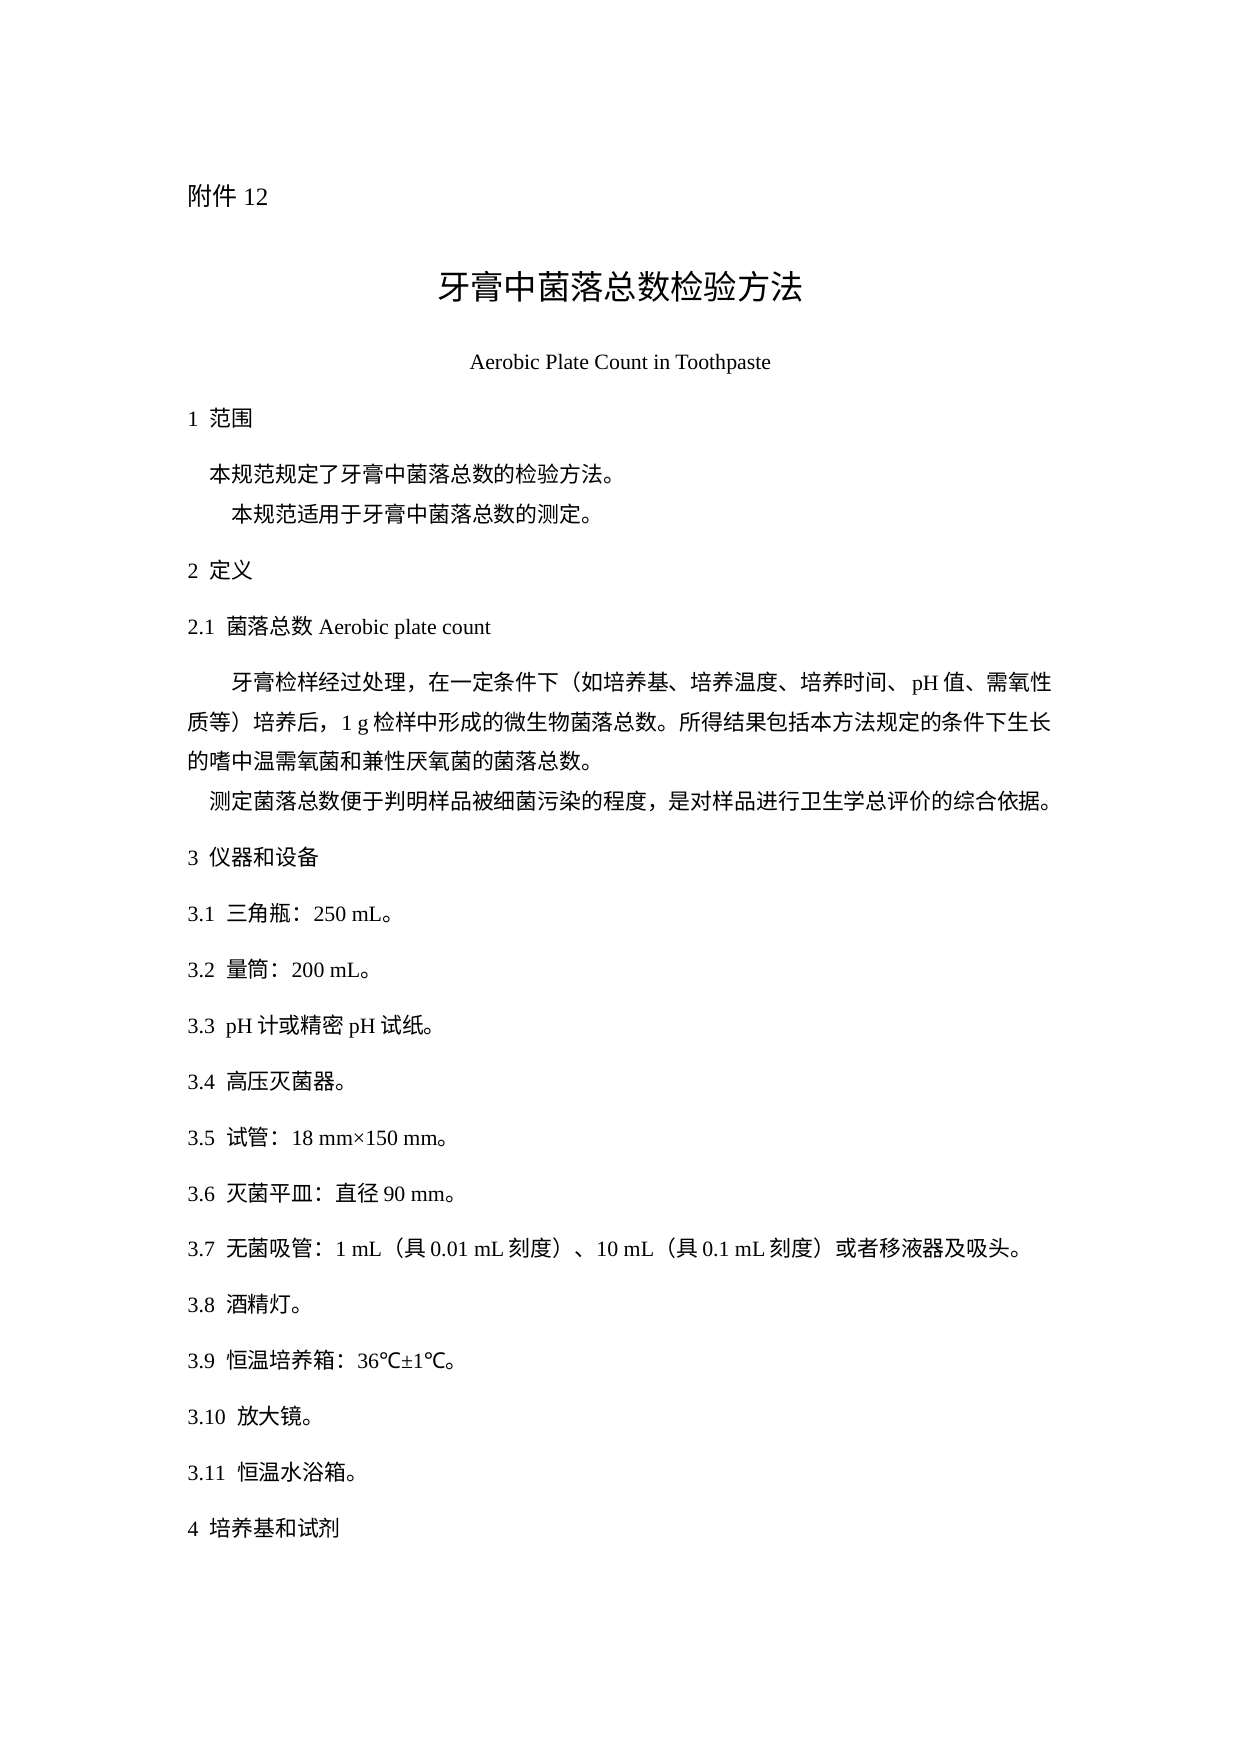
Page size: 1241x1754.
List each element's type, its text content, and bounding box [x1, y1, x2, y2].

text 牙膏中菌落总数检验方法 [187, 252, 1053, 317]
text 3.6 灭菌平皿：直径90 mm。 [187, 1176, 1053, 1207]
text 2.1 菌落总数 Aerobic plate count [187, 609, 1053, 641]
text 3.7 无菌吸管：1 mL（具0.01 mL刻度）、10 mL（具0.1 mL刻度）或者移液器及吸头。 [187, 1231, 1053, 1263]
text 2 定义 [187, 553, 1053, 585]
text 3.5 试管：18 mm×150 mm。 [187, 1120, 1053, 1151]
text 3.2 量筒：200 mL。 [187, 952, 1053, 984]
text 1 范围 [187, 401, 1053, 433]
text 3.11 恒温水浴箱。 [187, 1455, 1053, 1486]
text 4 培养基和试剂 [187, 1511, 1053, 1543]
text 3.10 放大镜。 [187, 1399, 1053, 1431]
text 3.8 酒精灯。 [187, 1287, 1053, 1319]
text 本规范适用于牙膏中菌落总数的测定。 [187, 497, 1053, 528]
text 测定菌落总数便于判明样品被细菌污染的程度，是对样品进行卫生学总评价的综合依据。 [187, 784, 1053, 816]
text 3.9 恒温培养箱：36℃±1℃。 [187, 1343, 1053, 1375]
text Aerobic Plate Count in Toothpaste [187, 346, 1053, 378]
text 3.4 高压灭菌器。 [187, 1064, 1053, 1096]
text 附件 12 [187, 162, 1053, 227]
text 本规范规定了牙膏中菌落总数的检验方法。 [187, 457, 1053, 489]
text 牙膏检样经过处理，在一定条件下（如培养基、培养温度、培养时间、pH值、需氧性质等）培养后，1 g检样中形成的微生物菌落总数。所得结果包括本方法规定的条件下生长的嗜中温需氧菌和兼性厌氧菌的菌落总数。 [187, 665, 1053, 776]
text 3.1 三角瓶：250 mL。 [187, 896, 1053, 928]
text 3 仪器和设备 [187, 840, 1053, 872]
text 3.3 pH计或精密pH试纸。 [187, 1008, 1053, 1040]
